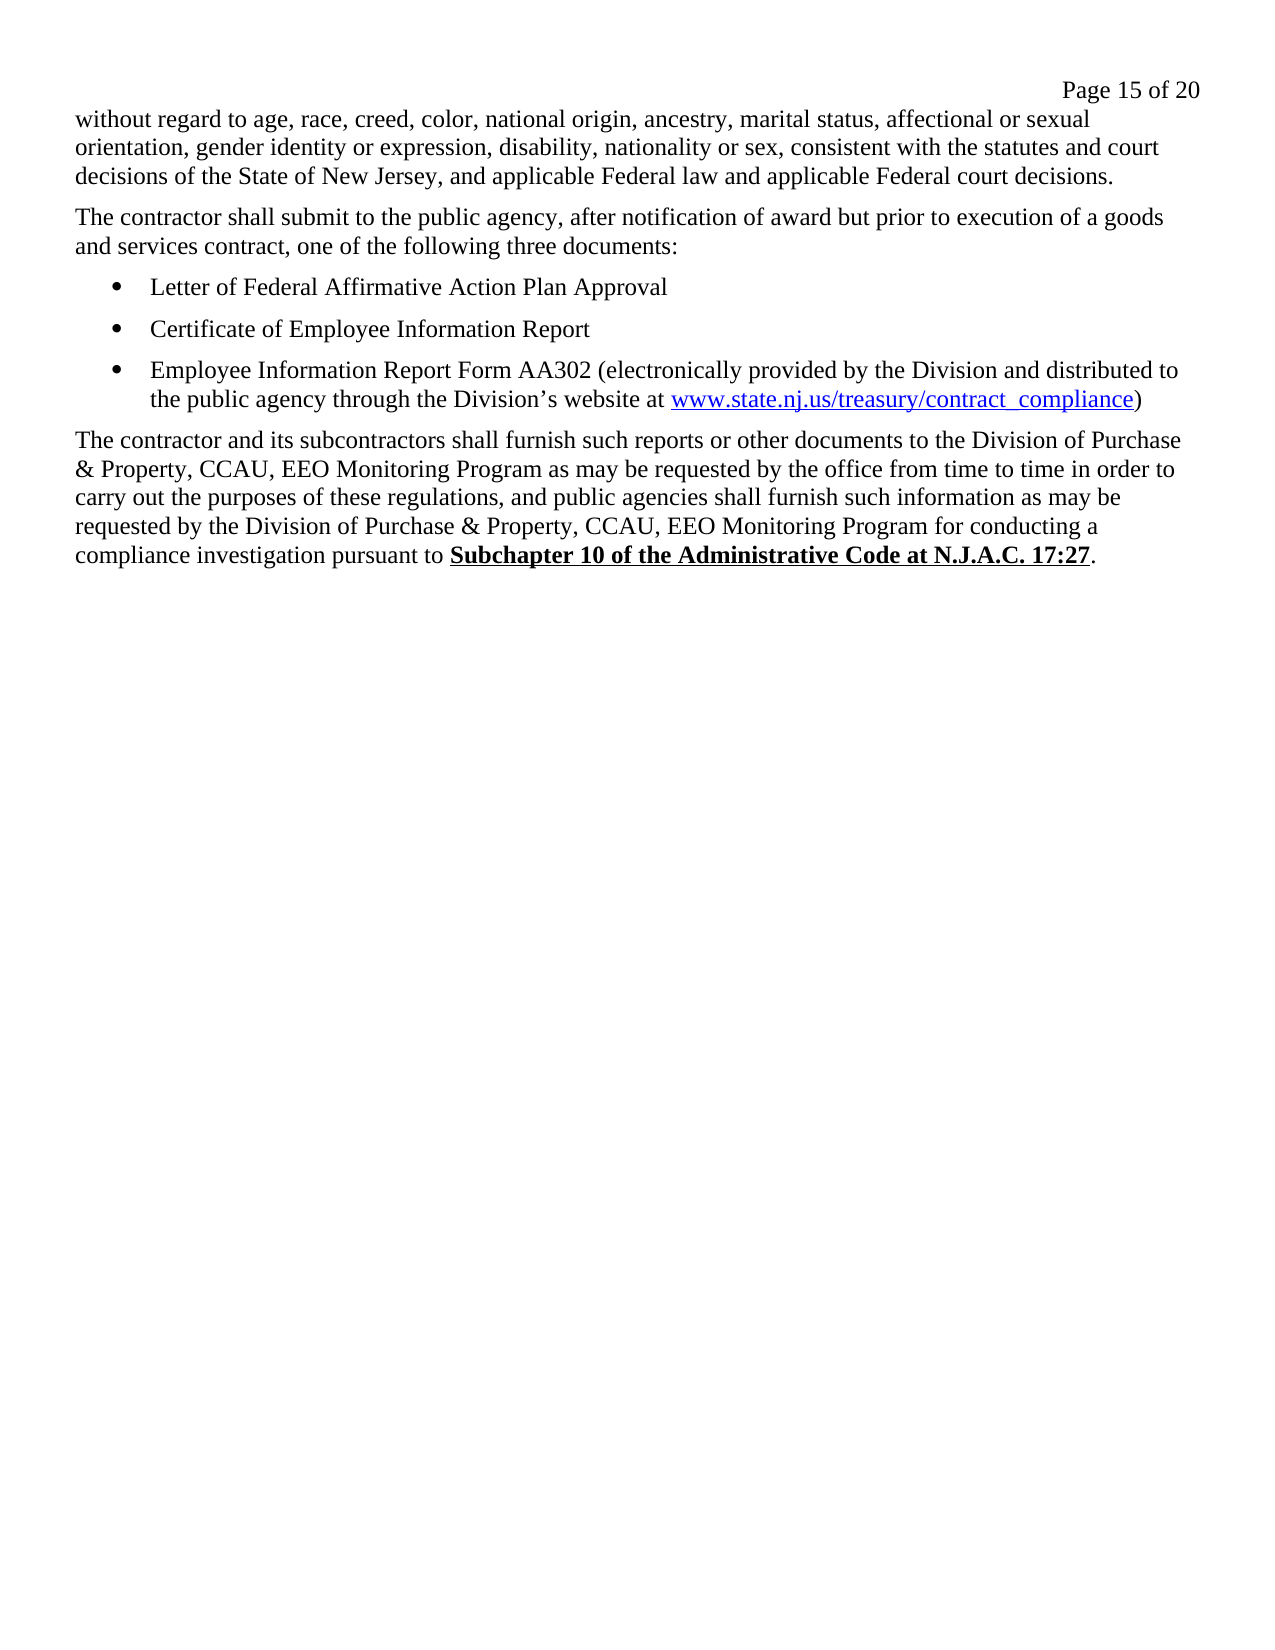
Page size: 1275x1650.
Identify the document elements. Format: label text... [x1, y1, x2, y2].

list Employee Information Report Form AA302 (electronically provided by the Division and distributed to the public agency through the Division’s website at www.state.nj.us/treasury/contract_compliance) [112, 355, 1200, 412]
text The contractor shall submit to the public agency, after notification of award but prior to execution of a goods and services contract, one of the following three documents: [75, 202, 1200, 260]
text The contractor and its subcontractors shall furnish such reports or other documents to the Division of Purchase & Property, CCAU, EEO Monitoring Program as may be requested by the office from time to time in order to carry out the purposes of these regulations, and public agencies shall furnish such information as may be requested by the Division of Purchase & Property, CCAU, EEO Monitoring Program for conducting a compliance investigation pursuant to Subchapter 10 of the Administrative Code at N.J.A.C. 17:27. [75, 425, 1200, 569]
list Certificate of Employee Information Report [112, 314, 1200, 342]
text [75, 104, 1200, 190]
list Letter of Federal Affirmative Action Plan Approval [112, 272, 1200, 301]
